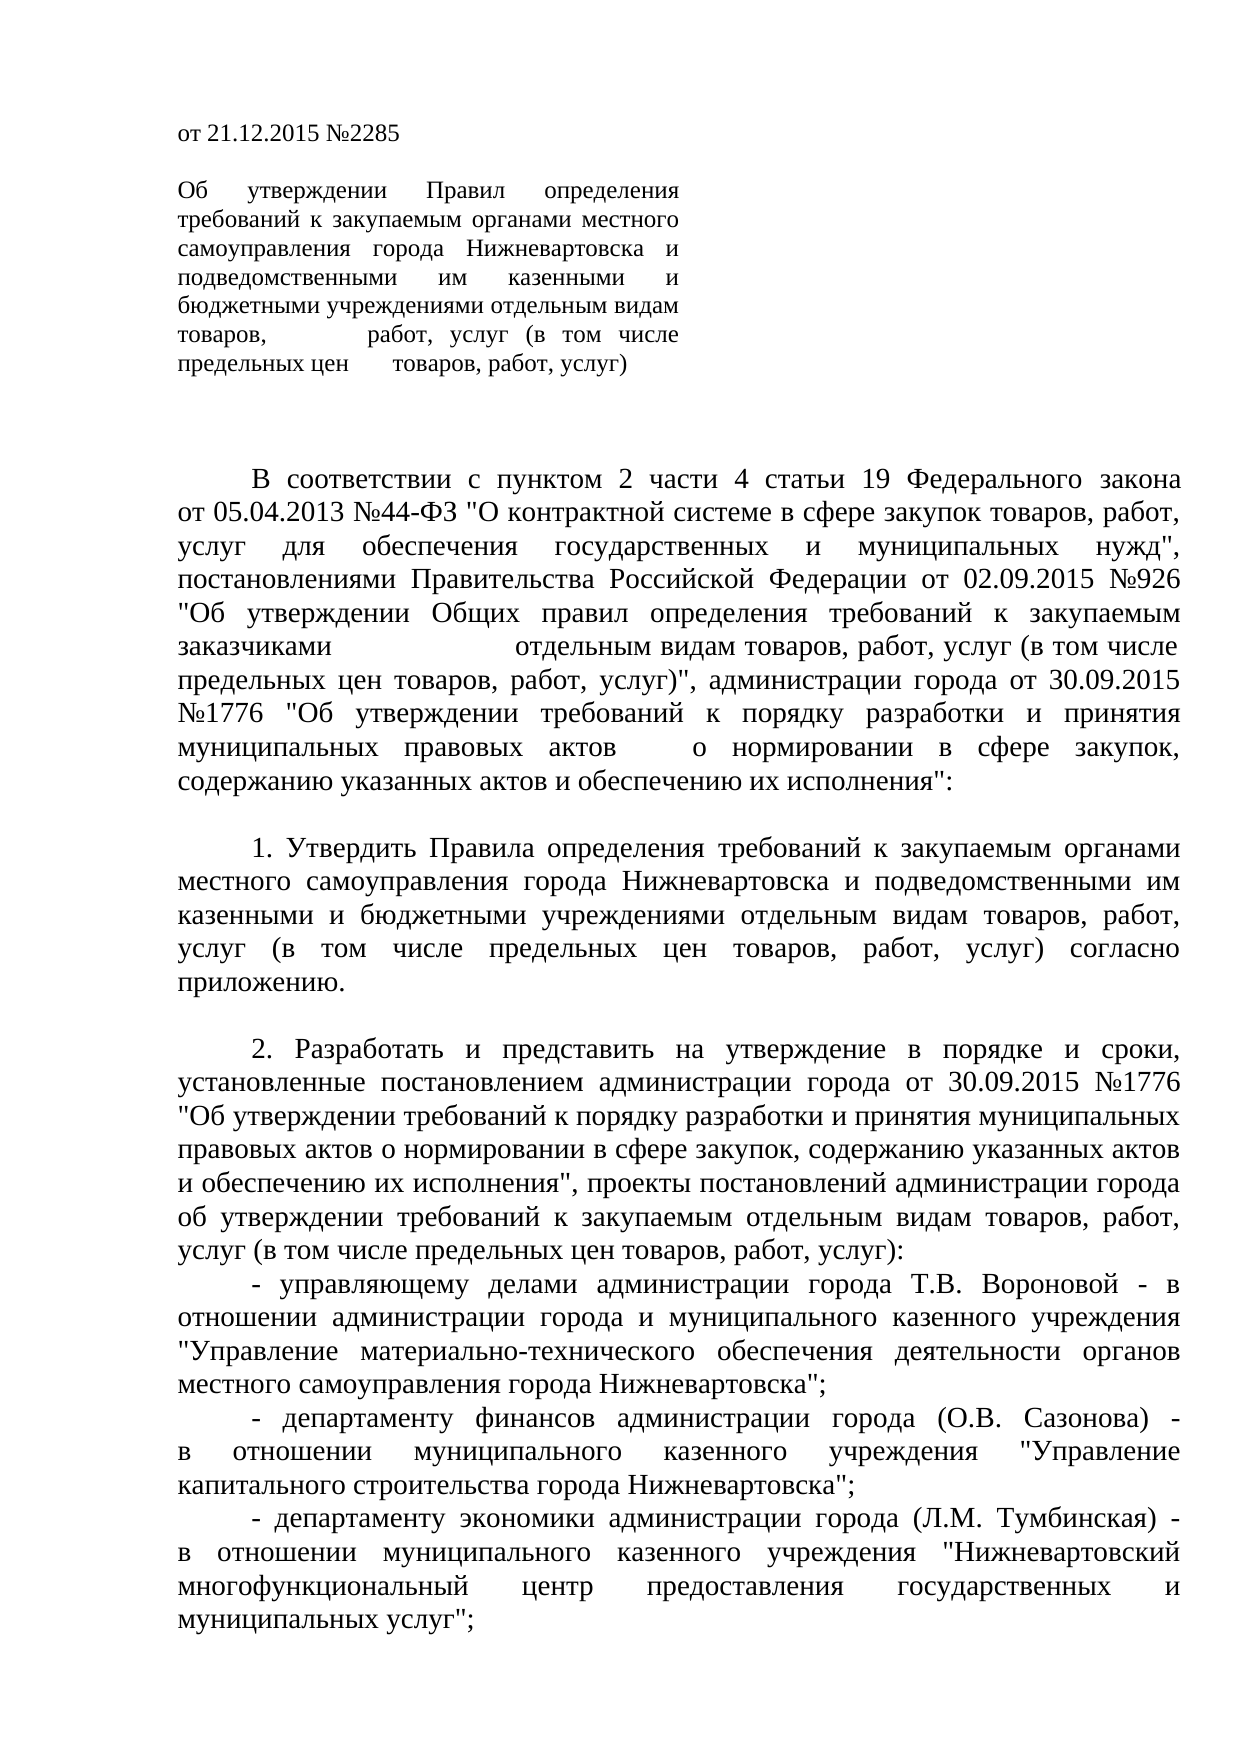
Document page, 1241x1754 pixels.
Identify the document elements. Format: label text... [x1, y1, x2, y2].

text от 21.12.2015 №2285 [177, 118, 679, 147]
text 2. Разработать и представить на утверждение в порядке и сроки, установленные постановлением администрации города от 30.09.2015 №1776 "Об утверждении требований к порядку разработки и принятия муниципальных правовых актов о нормировании в сфере закупок, содержанию указанных актов и обеспечению их исполнения", проекты постановлений администрации города об утверждении требований к закупаемым отдельным видам товаров, работ, услуг (в том числе предельных цен товаров, работ, услуг): [177, 1031, 1181, 1266]
text В соответствии с пунктом 2 части 4 статьи 19 Федерального закона от 05.04.2013 №44-ФЗ "О контрактной системе в сфере закупок товаров, работ, услуг для обеспечения государственных и муниципальных нужд", постановлениями Правительства Российской Федерации от 02.09.2015 №926 "Об утверждении Общих правил определения требований к закупаемым заказчиками отдельным видам товаров, работ, услуг (в том числе предельных цен товаров, работ, услуг)", администрации города от 30.09.2015 №1776 "Об утверждении требований к порядку разработки и принятия муниципальных правовых актов о нормировании в сфере закупок, содержанию указанных актов и обеспечению их исполнения": [177, 461, 1181, 796]
text - управляющему делами администрации города Т.В. Вороновой - в отношении администрации города и муниципального казенного учреждения "Управление материально-технического обеспечения деятельности органов местного самоуправления города Нижневартовска"; [177, 1266, 1181, 1400]
text Об утверждении Правил определения требований к закупаемым органами местного самоуправления города Нижневартовска и подведомственными им казенными и бюджетными учреждениями отдельным видам товаров, работ, услуг (в том числе предельных цен товаров, работ, услуг) [177, 176, 679, 377]
text 1. Утвердить Правила определения требований к закупаемым органами местного самоуправления города Нижневартовска и подведомственными им казенными и бюджетными учреждениями отдельным видам товаров, работ, услуг (в том числе предельных цен товаров, работ, услуг) согласно приложению. [177, 830, 1181, 997]
text - департаменту финансов администрации города (О.В. Сазонова) - в отношении муниципального казенного учреждения "Управление капитального строительства города Нижневартовска"; [177, 1400, 1181, 1501]
text - департаменту экономики администрации города (Л.М. Тумбинская) - в отношении муниципального казенного учреждения "Нижневартовский многофункциональный центр предоставления государственных и муниципальных услуг"; [177, 1501, 1181, 1635]
